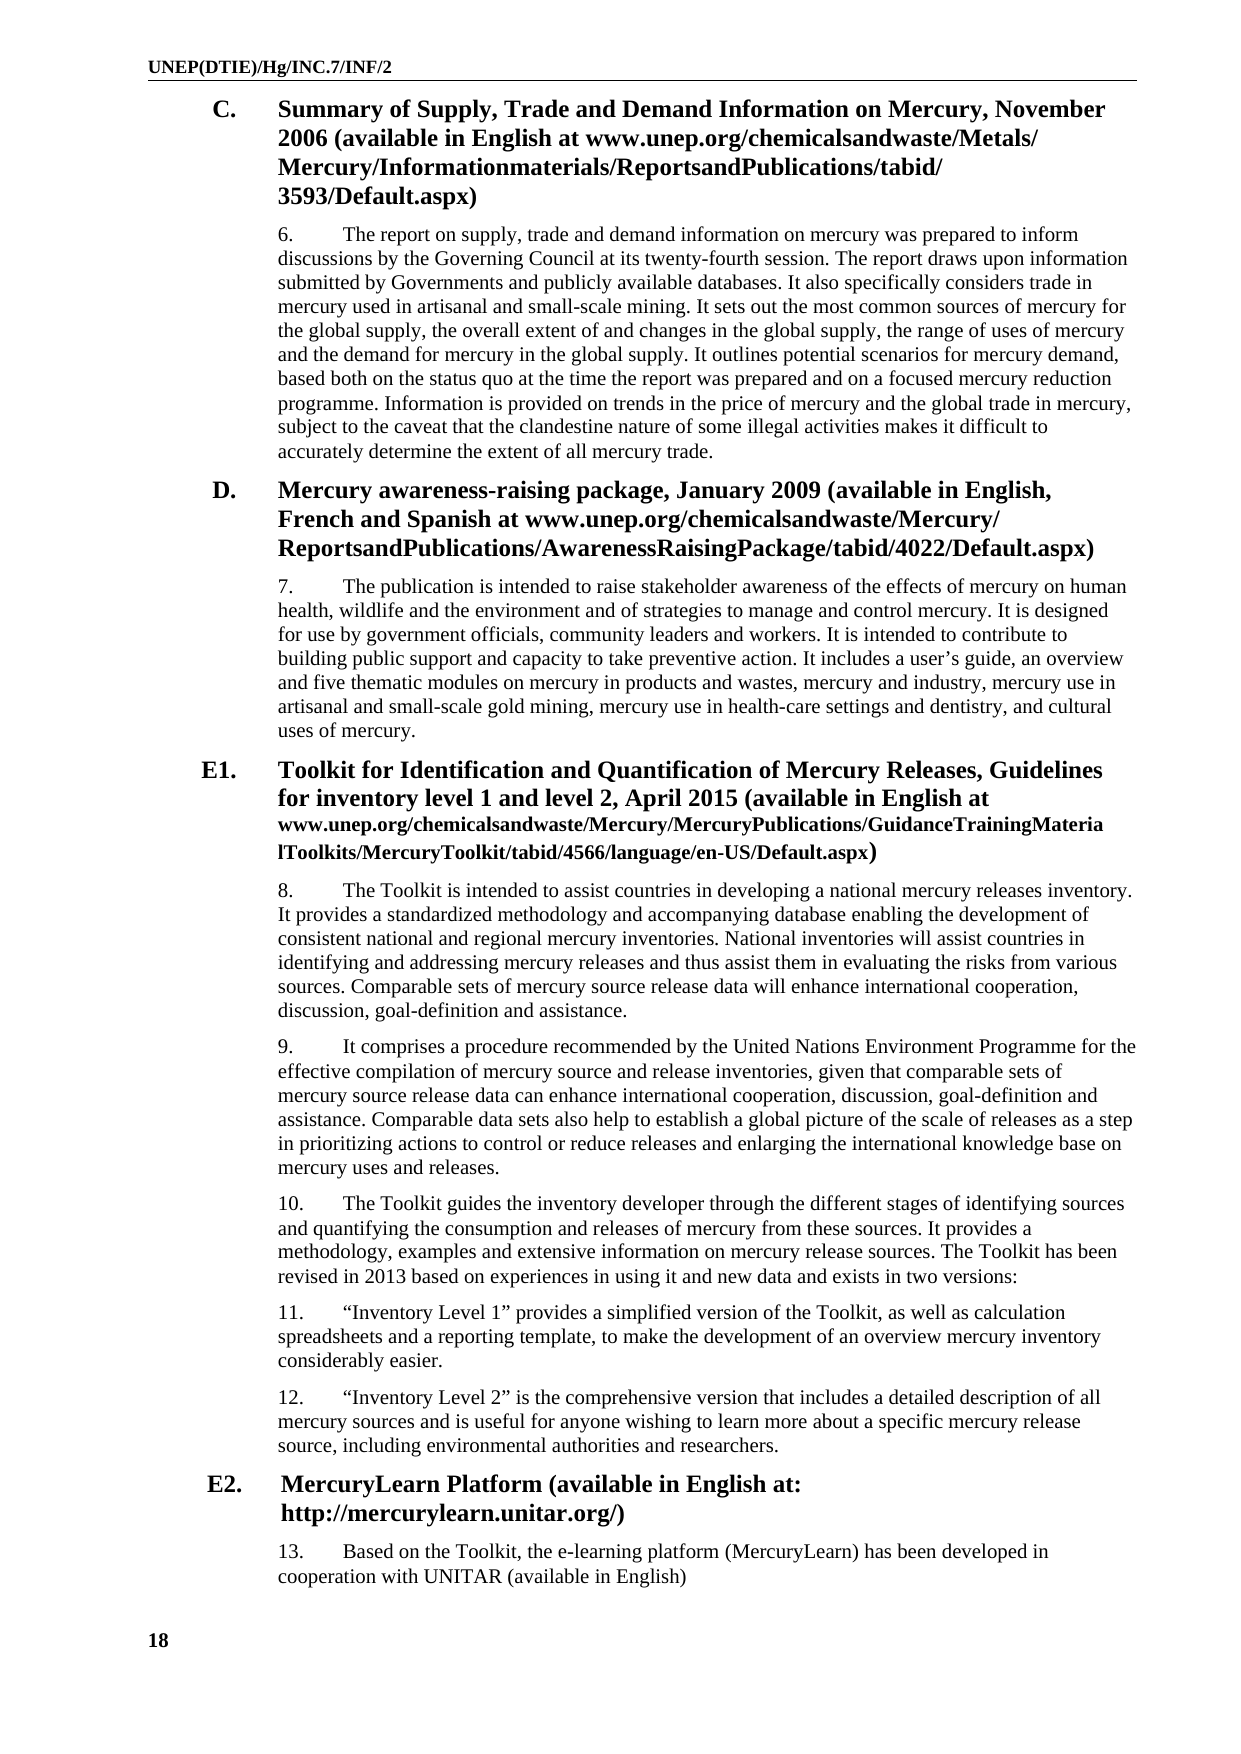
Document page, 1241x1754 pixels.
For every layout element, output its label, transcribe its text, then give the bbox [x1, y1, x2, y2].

list The report on supply, trade and demand information on mercury was prepared to inform discussions by the Governing Council at its twenty-fourth session. The report draws upon information submitted by Governments and publicly available databases. It also specifically considers trade in mercury used in artisanal and small-scale mining. It sets out the most common sources of mercury for the global supply, the overall extent of and changes in the global supply, the range of uses of mercury and the demand for mercury in the global supply. It outlines potential scenarios for mercury demand, based both on the status quo at the time the report was prepared and on a focused mercury reduction programme. Information is provided on trends in the price of mercury and the global trade in mercury, subject to the caveat that the clandestine nature of some illegal activities makes it difficult to accurately determine the extent of all mercury trade. [278, 222, 1137, 463]
text E1. Toolkit for Identification and Quantification of Mercury Releases, Guidelines for inventory level 1 and level 2, April 2015 (available in English at www.unep.org/chemicalsandwaste/Mercury/MercuryPublications/GuidanceTrainingMaterialToolkits/MercuryToolkit/tabid/4566/language/en-US/Default.aspx) [148, 755, 1107, 865]
list It comprises a procedure recommended by the United Nations Environment Programme for the effective compilation of mercury source and release inventories, given that comparable sets of mercury source release data can enhance international cooperation, discussion, goal-definition and assistance. Comparable data sets also help to establish a global picture of the scale of releases as a step in prioritizing actions to control or reduce releases and enlarging the international knowledge base on mercury uses and releases. [278, 1034, 1137, 1179]
list E2. MercuryLearn Platform (available in English at: http://mercurylearn.unitar.org/) [207, 1469, 1137, 1527]
list Based on the Toolkit, the e-learning platform (MercuryLearn) has been developed in cooperation with UNITAR (available in English) [278, 1539, 1137, 1588]
list “Inventory Level 2” is the comprehensive version that includes a detailed description of all mercury sources and is useful for anyone wishing to learn more about a specific mercury release source, including environmental authorities and researchers. [278, 1385, 1137, 1457]
list The publication is intended to raise stakeholder awareness of the effects of mercury on human health, wildlife and the environment and of strategies to manage and control mercury. It is designed for use by government officials, community leaders and workers. It is intended to contribute to building public support and capacity to take preventive action. It includes a user’s guide, an overview and five thematic modules on mercury in products and wastes, mercury and industry, mercury use in artisanal and small-scale gold mining, mercury use in health-care settings and dentistry, and cultural uses of mercury. [278, 574, 1137, 742]
text C. Summary of Supply, Trade and Demand Information on Mercury, November 2006 (available in English at www.unep.org/chemicalsandwaste/Metals/ Mercury/Informationmaterials/ReportsandPublications/tabid/ 3593/Default.aspx) [148, 94, 1107, 209]
list The Toolkit is intended to assist countries in developing a national mercury releases inventory. It provides a standardized methodology and accompanying database enabling the development of consistent national and regional mercury inventories. National inventories will assist countries in identifying and addressing mercury releases and thus assist them in evaluating the risks from various sources. Comparable sets of mercury source release data will enhance international cooperation, discussion, goal-definition and assistance. [278, 878, 1137, 1022]
list “Inventory Level 1” provides a simplified version of the Toolkit, as well as calculation spreadsheets and a reporting template, to make the development of an overview mercury inventory considerably easier. [278, 1300, 1137, 1372]
list The Toolkit guides the inventory developer through the different stages of identifying sources and quantifying the consumption and releases of mercury from these sources. It provides a methodology, examples and extensive information on mercury release sources. The Toolkit has been revised in 2013 based on experiences in using it and new data and exists in two versions: [278, 1191, 1137, 1288]
text D. Mercury awareness-raising package, January 2009 (available in English, French and Spanish at www.unep.org/chemicalsandwaste/Mercury/ ReportsandPublications/AwarenessRaisingPackage/tabid/4022/Default.aspx) [148, 475, 1107, 561]
